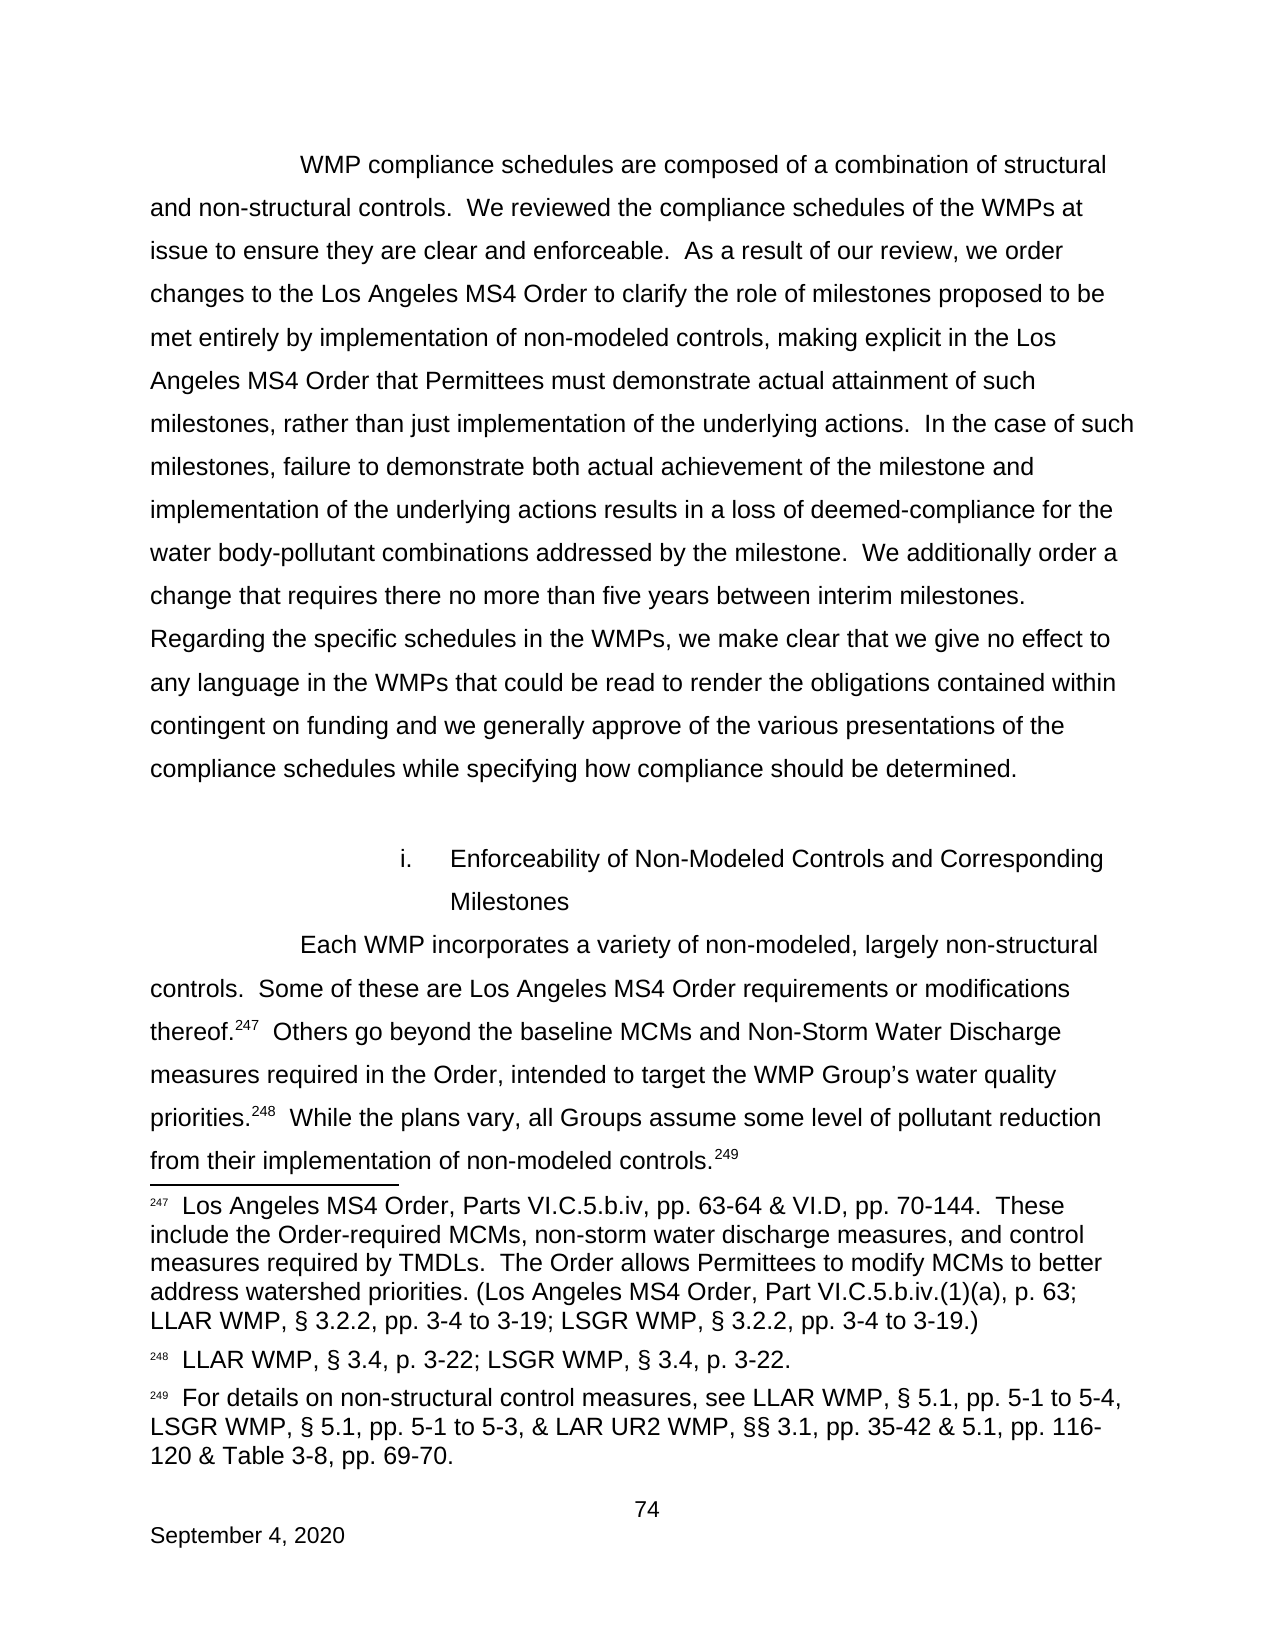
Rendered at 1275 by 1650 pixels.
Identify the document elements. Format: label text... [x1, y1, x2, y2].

subtitle Enforceability of Non-Modeled Controls and Corresponding Milestones [412, 844, 1144, 916]
text Each WMP incorporates a variety of non-modeled, largely non-structural controls. Some of these are Los Angeles MS4 Order requirements or modifications thereof. Others go beyond the baseline MCMs and Non-Storm Water Discharge measures required in the Order, intended to target the WMP Group’s water quality priorities. While the plans vary, all Groups assume some level of pollutant reduction from their implementation of non-modeled controls. [150, 930, 1144, 1175]
text WMP compliance schedules are composed of a combination of structural and non-structural controls. We reviewed the compliance schedules of the WMPs at issue to ensure they are clear and enforceable. As a result of our review, we order changes to the Los Angeles MS4 Order to clarify the role of milestones proposed to be met entirely by implementation of non-modeled controls, making explicit in the Los Angeles MS4 Order that Permittees must demonstrate actual attainment of such milestones, rather than just implementation of the underlying actions. In the case of such milestones, failure to demonstrate both actual achievement of the milestone and implementation of the underlying actions results in a loss of deemed-compliance for the water body-pollutant combinations addressed by the milestone. We additionally order a change that requires there no more than five years between interim milestones. Regarding the specific schedules in the WMPs, we make clear that we give no effect to any language in the WMPs that could be read to render the obligations contained within contingent on funding and we generally approve of the various presentations of the compliance schedules while specifying how compliance should be determined. [150, 150, 1144, 782]
